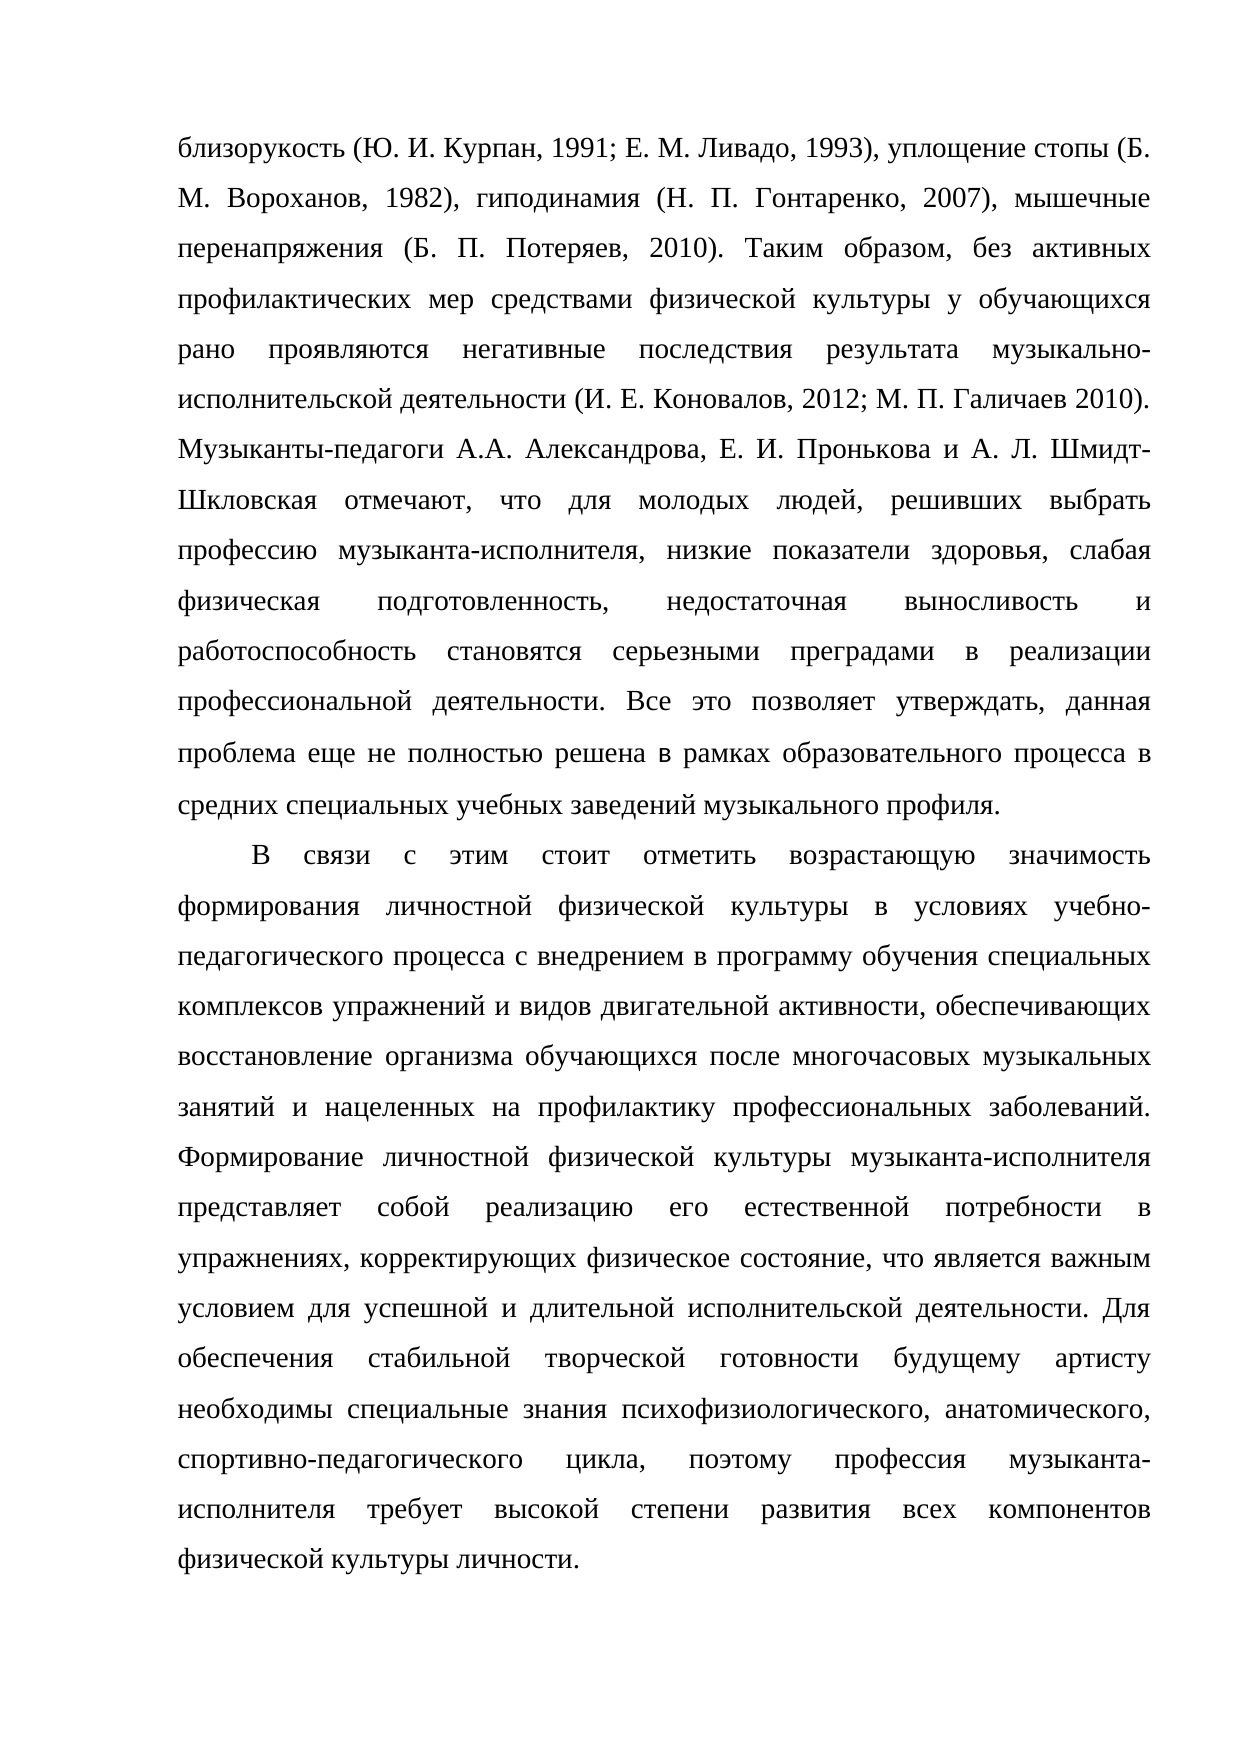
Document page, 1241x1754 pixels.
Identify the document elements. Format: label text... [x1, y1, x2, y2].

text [177, 130, 1152, 821]
text В связи с этим стоит отметить возрастающую значимость формирования личностной физической культуры в условиях учебно-педагогического процесса с внедрением в программу обучения специальных комплексов упражнений и видов двигательной активности, обеспечивающих восстановление организма обучающихся после многочасовых музыкальных занятий и нацеленных на профилактику профессиональных заболеваний. Формирование личностной физической культуры музыканта-исполнителя представляет собой реализацию его естественной потребности в упражнениях, корректирующих физическое состояние, что является важным условием для успешной и длительной исполнительской деятельности. Для обеспечения стабильной творческой готовности будущему артисту необходимы специальные знания психофизиологического, анатомического, спортивно-педагогического цикла, поэтому профессия музыканта-исполнителя требует высокой степени развития всех компонентов физической культуры личности. [177, 837, 1152, 1575]
